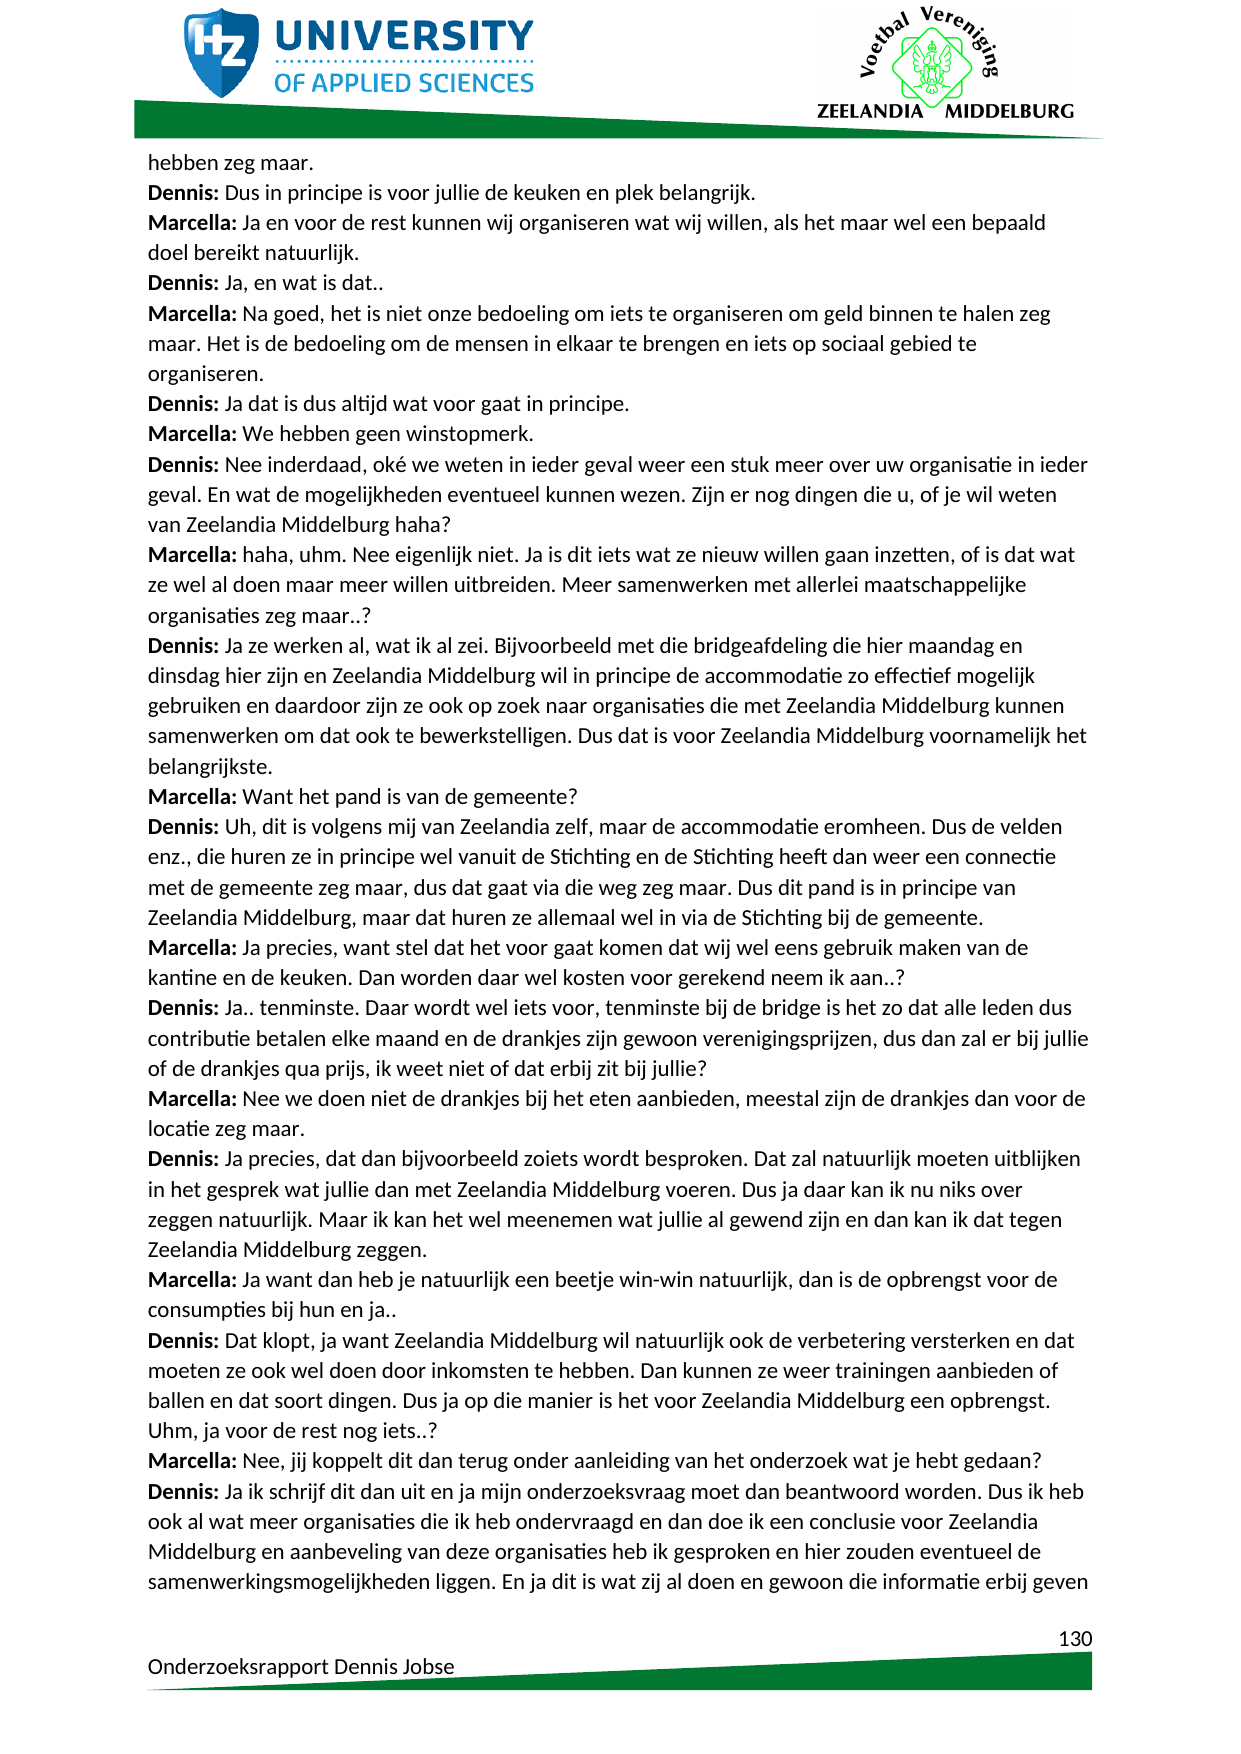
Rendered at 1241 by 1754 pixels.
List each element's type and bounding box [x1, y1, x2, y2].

picture [182, 8, 536, 98]
picture [817, 6, 1074, 118]
text [148, 148, 1093, 1595]
